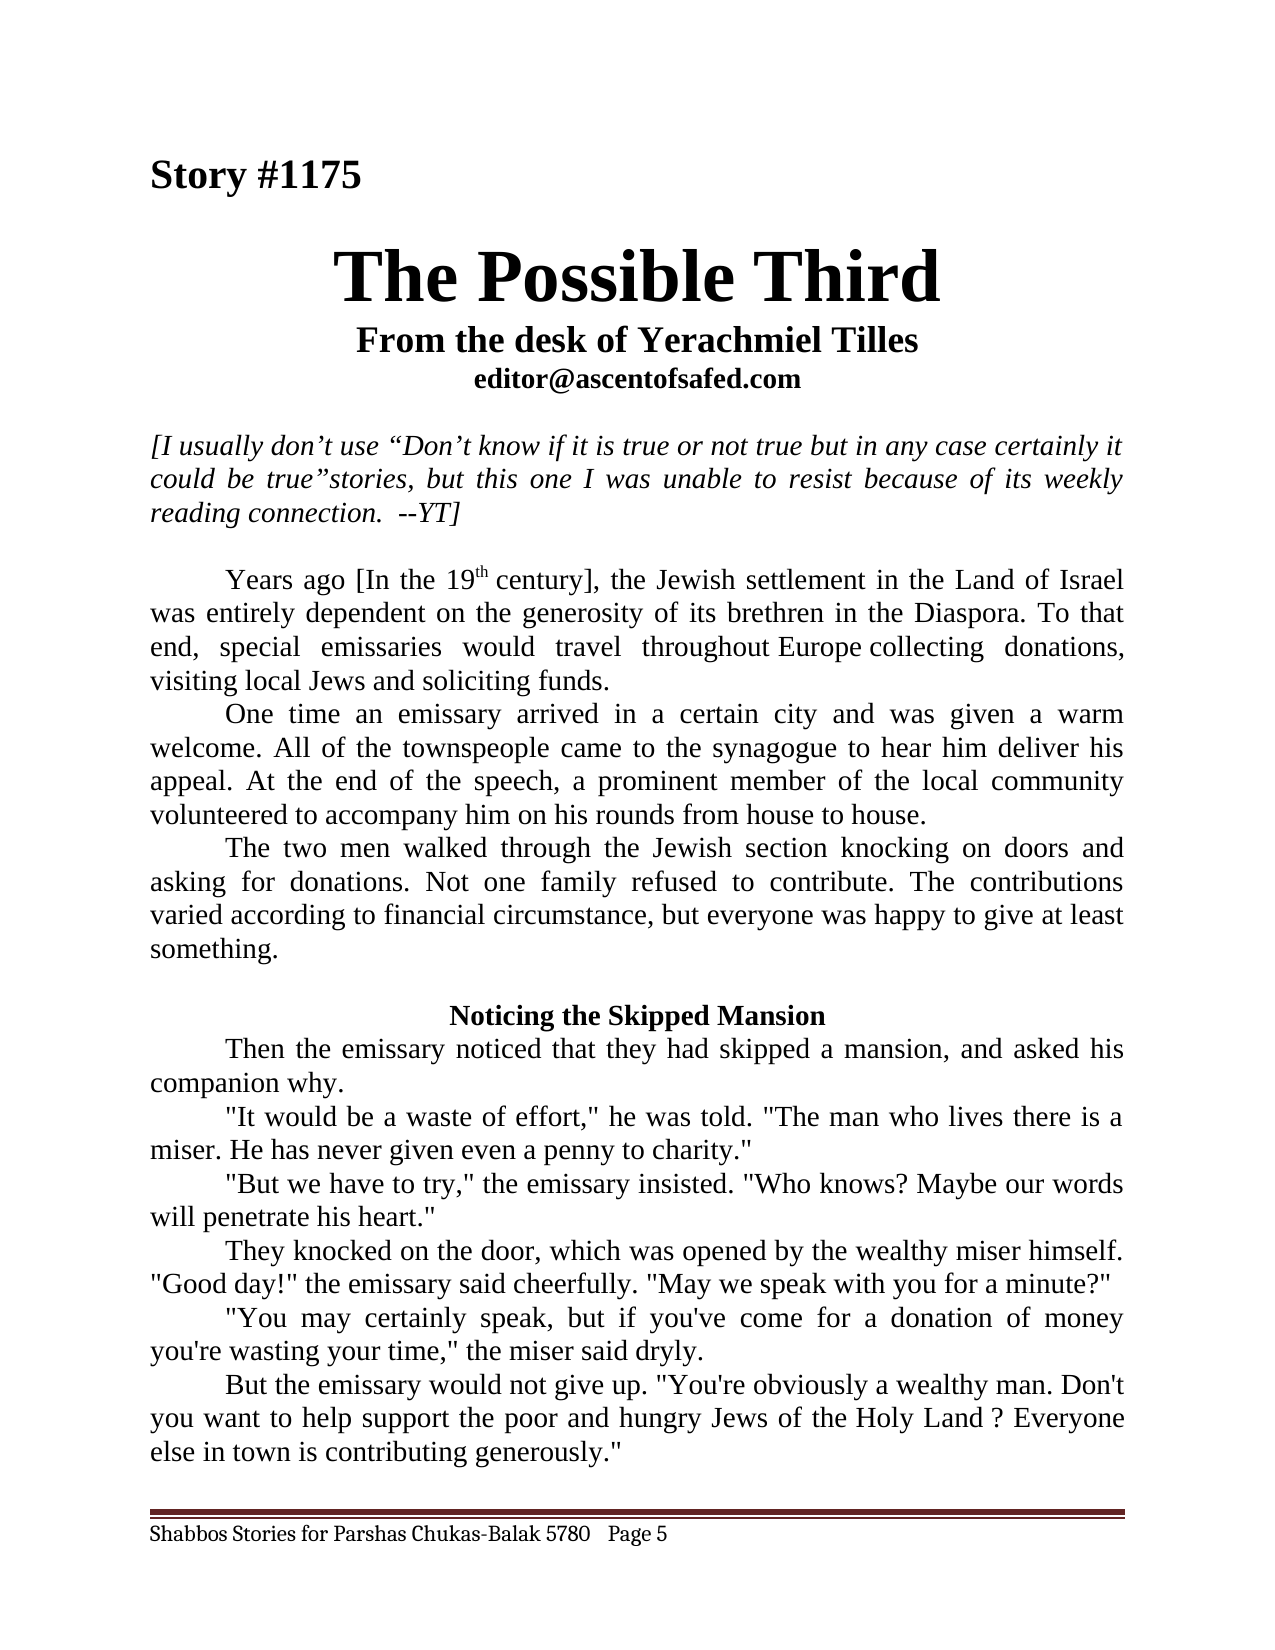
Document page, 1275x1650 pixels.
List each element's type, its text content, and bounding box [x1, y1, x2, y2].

text "But we have to try," the emissary insisted. "Who knows? Maybe our words will penetrate his heart." [150, 1166, 1125, 1233]
text Noticing the Skipped Mansion [150, 998, 1125, 1032]
text The two men walked through the Jewish section knocking on doors and asking for donations. Not one family refused to contribute. The contributions varied according to financial circumstance, but everyone was happy to give at least something. [150, 830, 1125, 964]
text editor@ascentofsafed.com [150, 361, 1125, 394]
text Years ago [In the 19th century], the Jewish settlement in the Land of Israel was entirely dependent on the generosity of its brethren in the Diaspora. To that end, special emissaries would travel throughout Europe collecting donations, visiting local Jews and soliciting funds. [150, 562, 1125, 696]
text "It would be a waste of effort," he was told. "The man who lives there is a miser. He has never given even a penny to charity." [150, 1099, 1125, 1166]
text [I usually don’t use “Don’t know if it is true or not true but in any case certainly it could be true”stories, but this one I was unable to resist because of its weekly reading connection. --YT] [150, 428, 1125, 528]
text They knocked on the door, which was opened by the wealthy miser himself. "Good day!" the emissary said cheerfully. "May we speak with you for a minute?" [150, 1233, 1125, 1300]
text Then the emissary noticed that they had skipped a mansion, and asked his companion why. [150, 1032, 1125, 1099]
text One time an emissary arrived in a certain city and was given a warm welcome. All of the townspeople came to the synagogue to hear him deliver his appeal. At the end of the speech, a prominent member of the local community volunteered to accompany him on his rounds from house to house. [150, 696, 1125, 830]
text From the desk of Yerachmiel Tilles [150, 318, 1125, 361]
text "You may certainly speak, but if you've come for a donation of money you're wasting your time," the miser said dryly. [150, 1300, 1125, 1367]
text Story #1175 [150, 150, 1125, 198]
text The Possible Third [150, 231, 1125, 318]
text But the emissary would not give up. "You're obviously a wealthy man. Don't you want to help support the poor and hungry Jews of the Holy Land ? Everyone else in town is contributing generously." [150, 1367, 1125, 1468]
